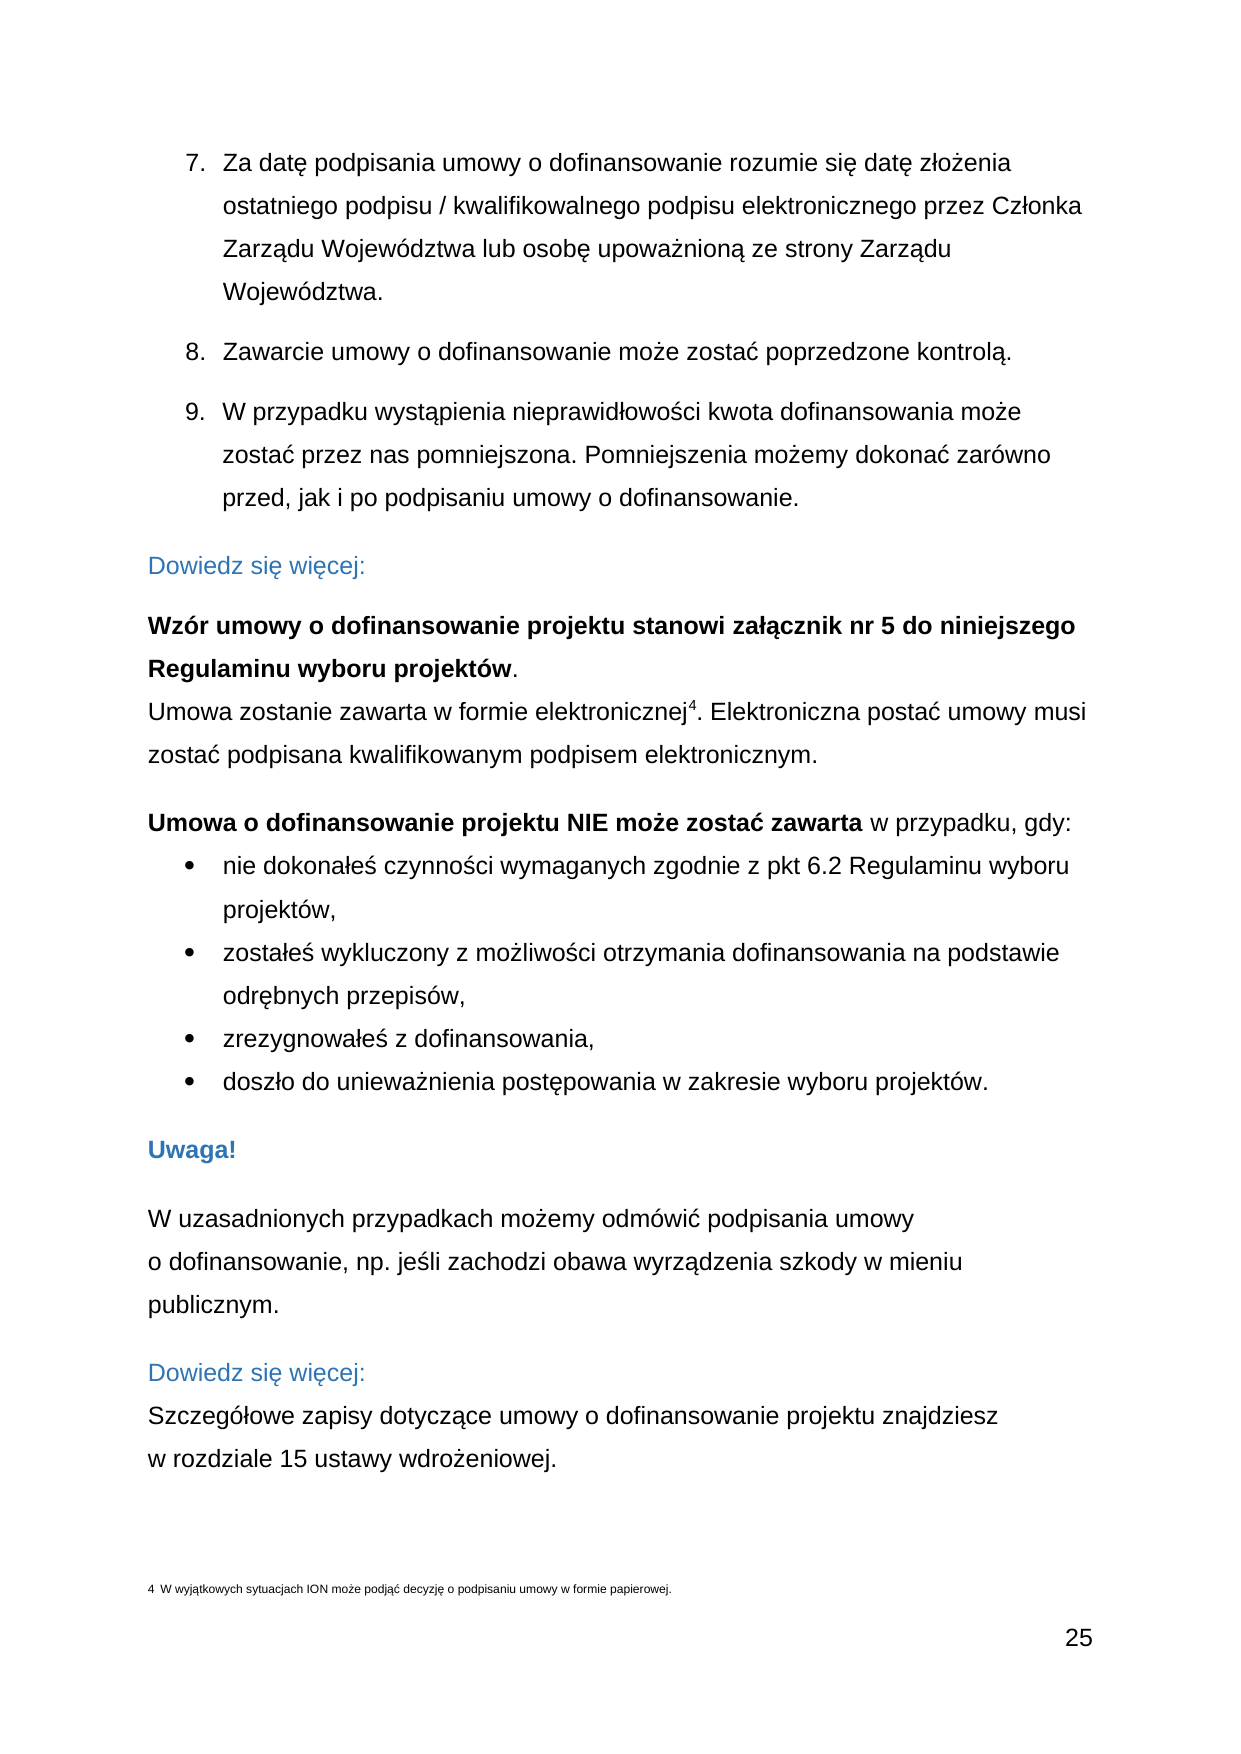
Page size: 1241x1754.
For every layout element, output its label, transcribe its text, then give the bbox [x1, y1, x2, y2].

list W przypadku wystąpienia nieprawidłowości kwota dofinansowania może zostać przez nas pomniejszona. Pomniejszenia możemy dokonać zarówno przed, jak i po podpisaniu umowy o dofinansowanie. [185, 397, 1093, 512]
text Wzór umowy o dofinansowanie projektu stanowi załącznik nr 5 do niniejszego Regulaminu wyboru projektów. [148, 611, 1093, 683]
text Umowa zostanie zawarta w formie elektronicznej. Elektroniczna postać umowy musi zostać podpisana kwalifikowanym podpisem elektronicznym. [148, 697, 1093, 769]
list nie dokonałeś czynności wymaganych zgodnie z pkt 6.2 Regulaminu wyboru projektów, [185, 851, 1093, 923]
text Szczegółowe zapisy dotyczące umowy o dofinansowanie projektu znajdziesz w rozdziale 15 ustawy wdrożeniowej. [148, 1401, 1093, 1473]
list Zawarcie umowy o dofinansowanie może zostać poprzedzone kontrolą. [185, 337, 1093, 366]
list Dowiedz się więcej: [148, 551, 1093, 580]
text W uzasadnionych przypadkach możemy odmówić podpisania umowy o dofinansowanie, np. jeśli zachodzi obawa wyrządzenia szkody w mieniu publicznym. [148, 1204, 1093, 1319]
list zostałeś wykluczony z możliwości otrzymania dofinansowania na podstawie odrębnych przepisów, [185, 938, 1093, 1010]
text Dowiedz się więcej: [148, 1358, 1093, 1387]
text Umowa o dofinansowanie projektu NIE może zostać zawarta w przypadku, gdy: [148, 808, 1093, 837]
list Za datę podpisania umowy o dofinansowanie rozumie się datę złożenia ostatniego podpisu / kwalifikowalnego podpisu elektronicznego przez Członka Zarządu Województwa lub osobę upoważnioną ze strony Zarządu Województwa. [185, 148, 1093, 306]
list zrezygnowałeś z dofinansowania, [185, 1024, 1093, 1053]
list doszło do unieważnienia postępowania w zakresie wyboru projektów. [185, 1067, 1093, 1096]
subtitle Uwaga! [148, 1136, 1093, 1164]
